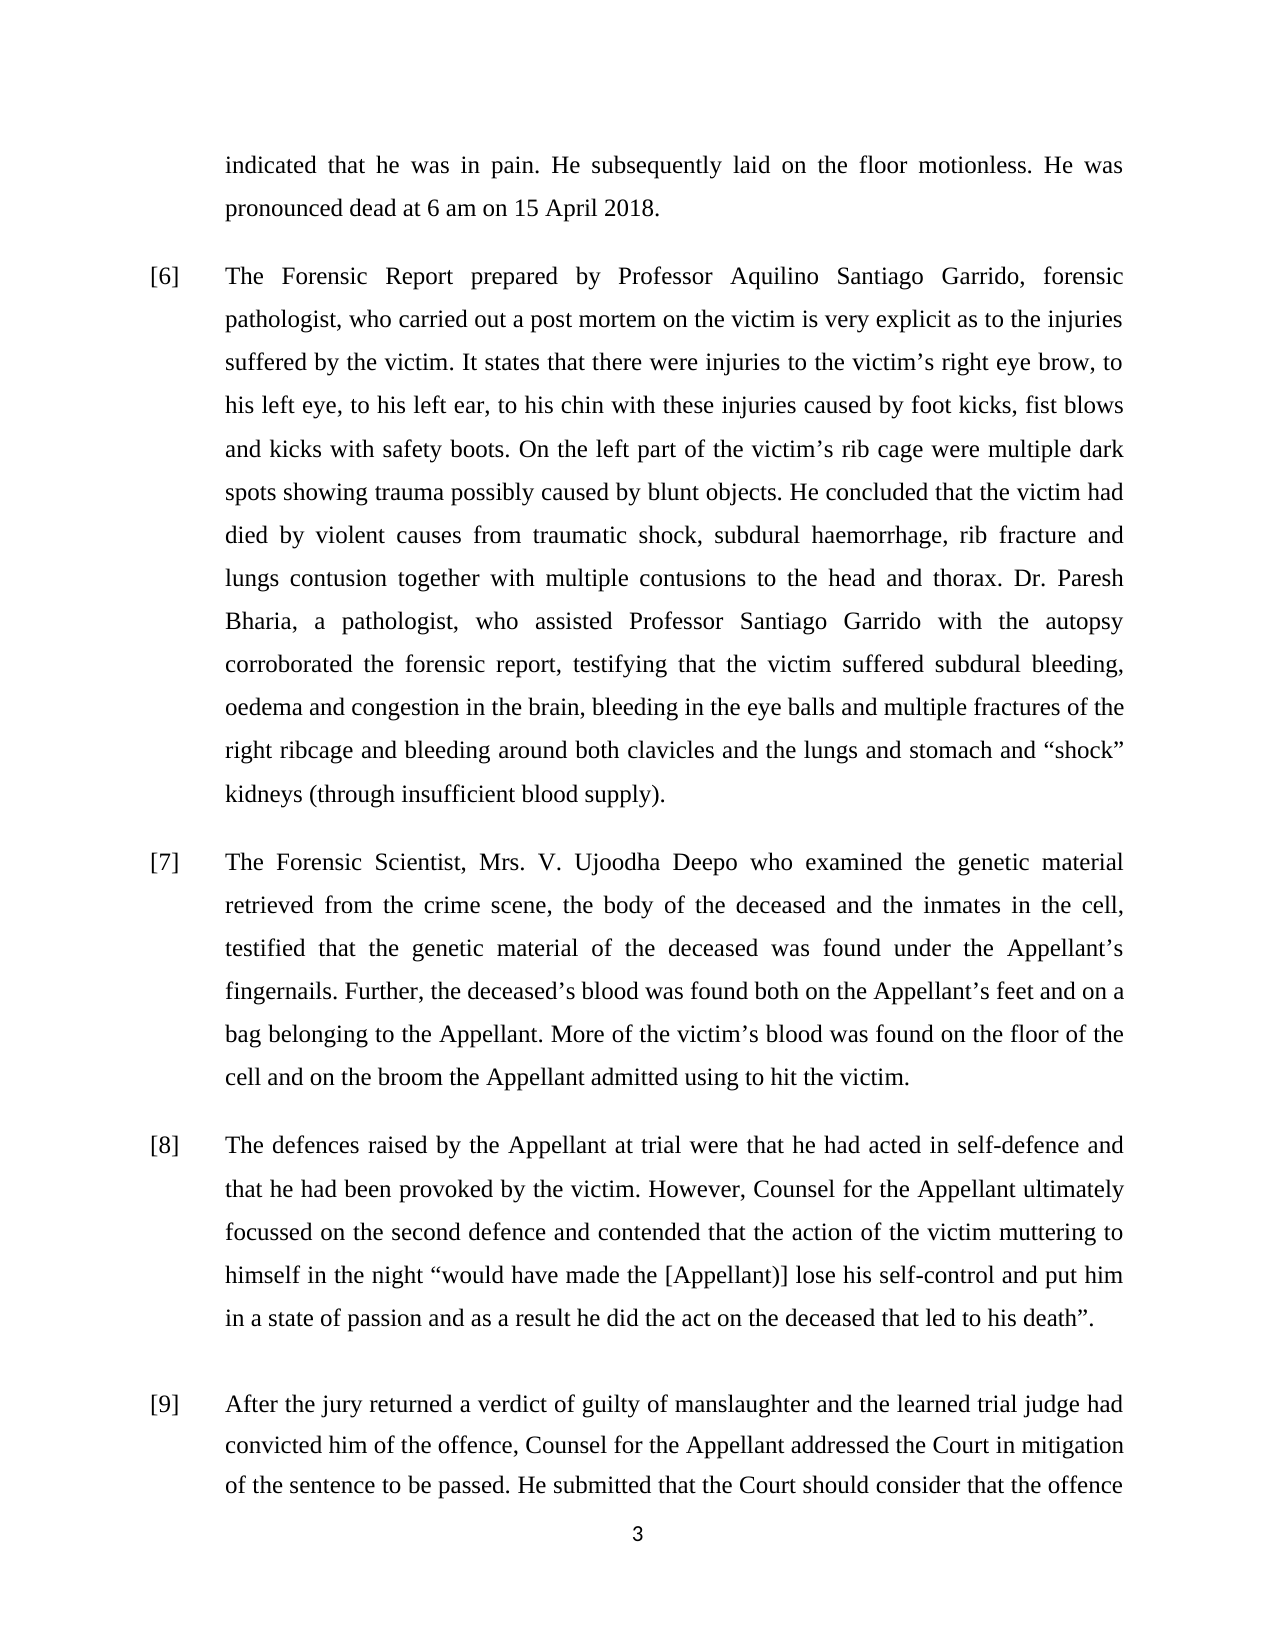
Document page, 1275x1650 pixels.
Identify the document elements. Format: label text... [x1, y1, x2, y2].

text The Forensic Scientist, Mrs. V. Ujoodha Deepo who examined the genetic material retrieved from the crime scene, the body of the deceased and the inmates in the cell, testified that the genetic material of the deceased was found under the Appellant’s fingernails. Further, the deceased’s blood was found both on the Appellant’s feet and on a bag belonging to the Appellant. More of the victim’s blood was found on the floor of the cell and on the broom the Appellant admitted using to hit the victim. [150, 847, 1125, 1091]
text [150, 150, 1125, 222]
text The Forensic Report prepared by Professor Aquilino Santiago Garrido, forensic pathologist, who carried out a post mortem on the victim is very explicit as to the injuries suffered by the victim. It states that there were injuries to the victim’s right eye brow, to his left eye, to his left ear, to his chin with these injuries caused by foot kicks, fist blows and kicks with safety boots. On the left part of the victim’s rib cage were multiple dark spots showing trauma possibly caused by blunt objects. He concluded that the victim had died by violent causes from traumatic shock, subdural haemorrhage, rib fracture and lungs contusion together with multiple contusions to the head and thorax. Dr. Paresh Bharia, a pathologist, who assisted Professor Santiago Garrido with the autopsy corroborated the forensic report, testifying that the victim suffered subdural bleeding, oedema and congestion in the brain, bleeding in the eye balls and multiple fractures of the right ribcage and bleeding around both clavicles and the lungs and stomach and “shock” kidneys (through insufficient blood supply). [150, 261, 1125, 807]
text The defences raised by the Appellant at trial were that he had acted in self-defence and that he had been provoked by the victim. However, Counsel for the Appellant ultimately focussed on the second defence and contended that the action of the victim muttering to himself in the night “would have made the [Appellant)] lose his self-control and put him in a state of passion and as a result he did the act on the deceased that led to his death”. [150, 1131, 1125, 1332]
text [150, 1377, 1125, 1499]
